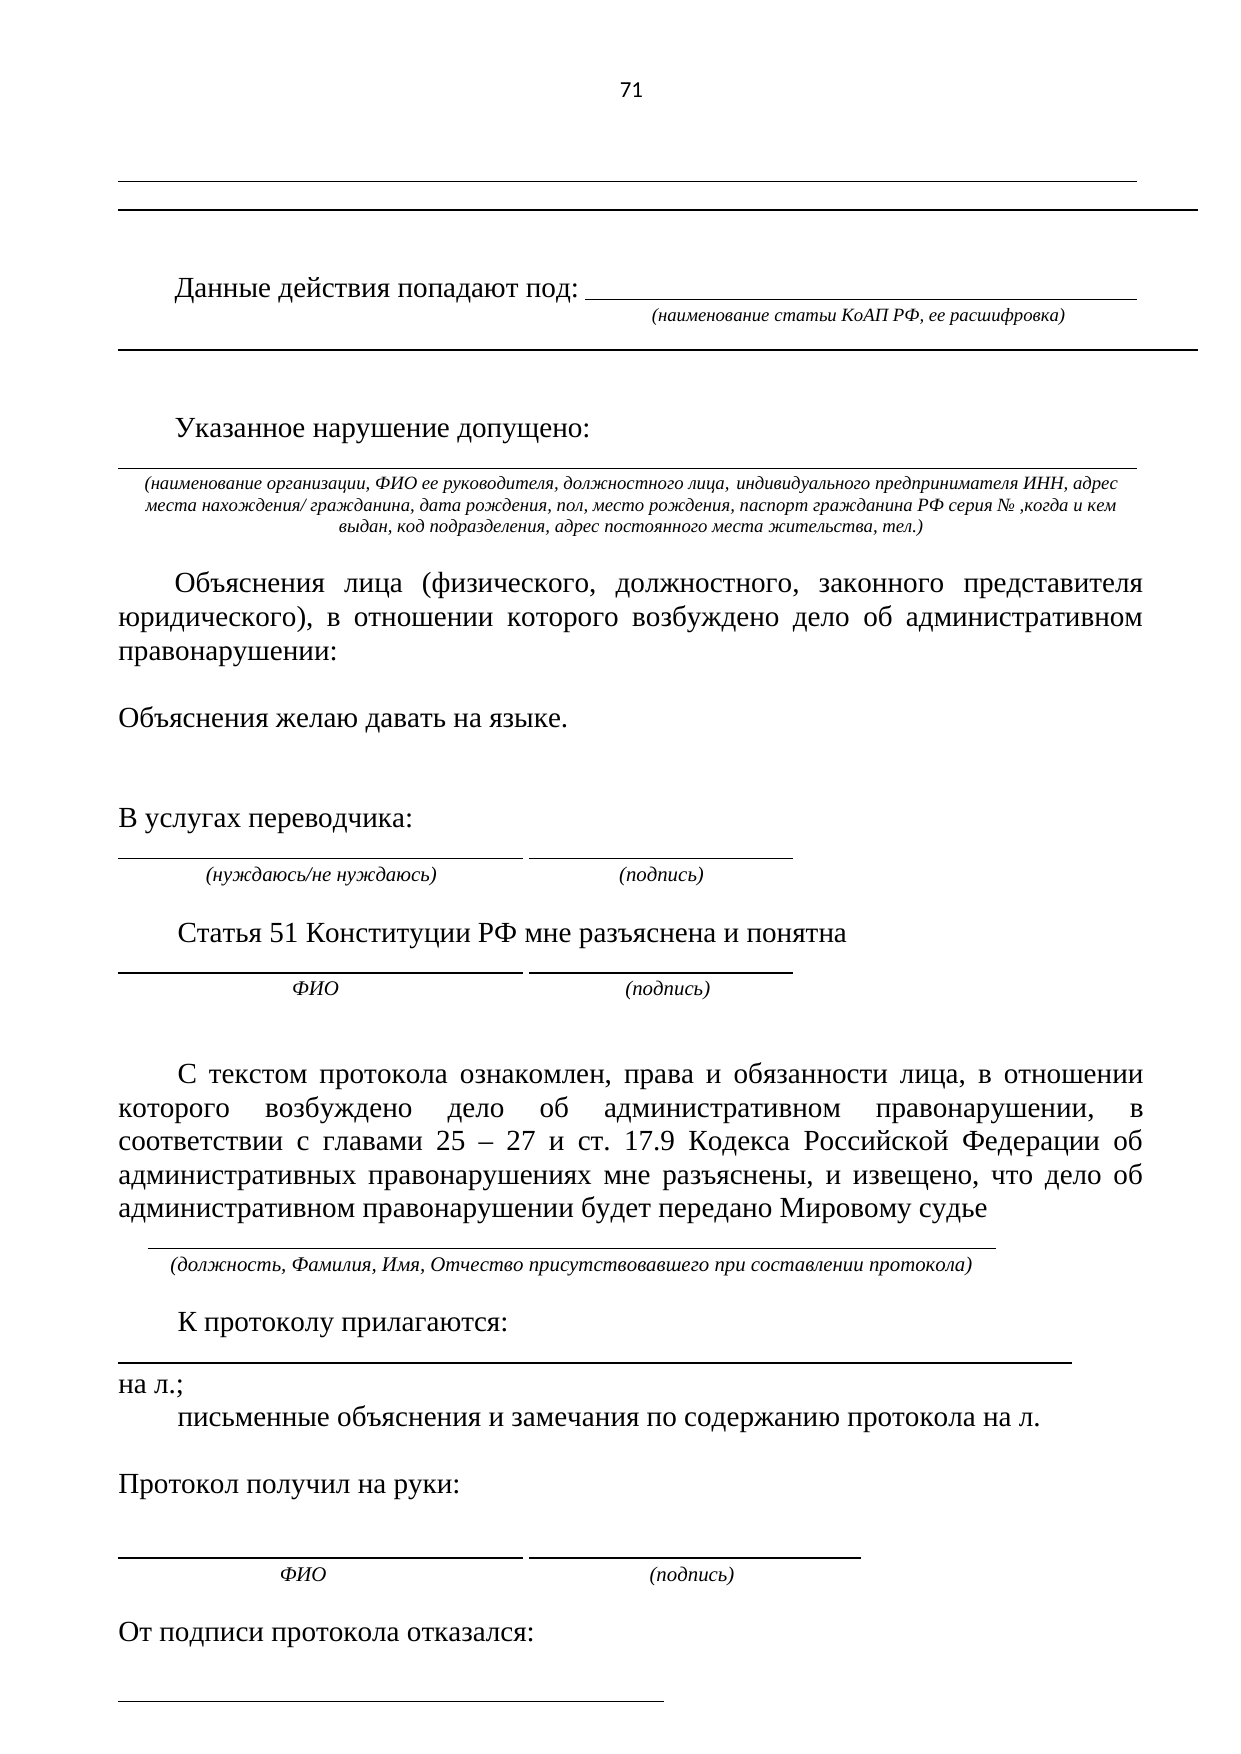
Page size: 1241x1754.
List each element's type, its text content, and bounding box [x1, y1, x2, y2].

text письменные объяснения и замечания по содержанию протокола на л. [118, 1399, 1144, 1433]
text Указанное нарушение допущено: [118, 411, 1144, 444]
text Статья 51 Конституции РФ мне разъяснена и понятна [118, 915, 1144, 948]
text ФИО (подпись) [118, 1562, 1144, 1586]
text Объяснения желаю давать на языке. [118, 700, 1144, 733]
text В услугах переводчика: [118, 800, 1144, 834]
text (наименование статьи КоАП РФ, ее расшифровка) [118, 303, 1144, 325]
text С текстом протокола ознакомлен, права и обязанности лица, в отношении которого возбуждено дело об административном правонарушении, в соответствии с главами 25 – 27 и ст. 17.9 Кодекса Российской Федерации об административных правонарушениях мне разъяснены, и извещено, что дело об административном правонарушении будет передано Мировому судье [118, 1056, 1144, 1224]
text (нуждаюсь/не нуждаюсь) (подпись) [118, 862, 1144, 886]
text От подписи протокола отказался: [118, 1614, 1144, 1648]
text Данные действия попадают под: [118, 270, 1144, 303]
text Протокол получил на руки: [118, 1466, 1144, 1500]
text К протоколу прилагаются: [118, 1304, 1144, 1338]
text (наименование организации, ФИО ее руководителя, должностного лица, индивидуального предпринимателя ИНН, адрес места нахождения/ гражданина, дата рождения, пол, место рождения, паспорт гражданина РФ серия № ,когда и кем выдан, код подразделения, адрес постоянного места жительства, тел.) [118, 472, 1144, 537]
text ФИО (подпись) [118, 976, 1144, 1000]
text на л.; [118, 1338, 1144, 1399]
text Объяснения лица (физического, должностного, законного представителя юридического), в отношении которого возбуждено дело об административном правонарушении: [118, 566, 1144, 666]
text (должность, Фамилия, Имя, Отчество присутствовавшего при составлении протокола) [118, 1252, 1144, 1276]
